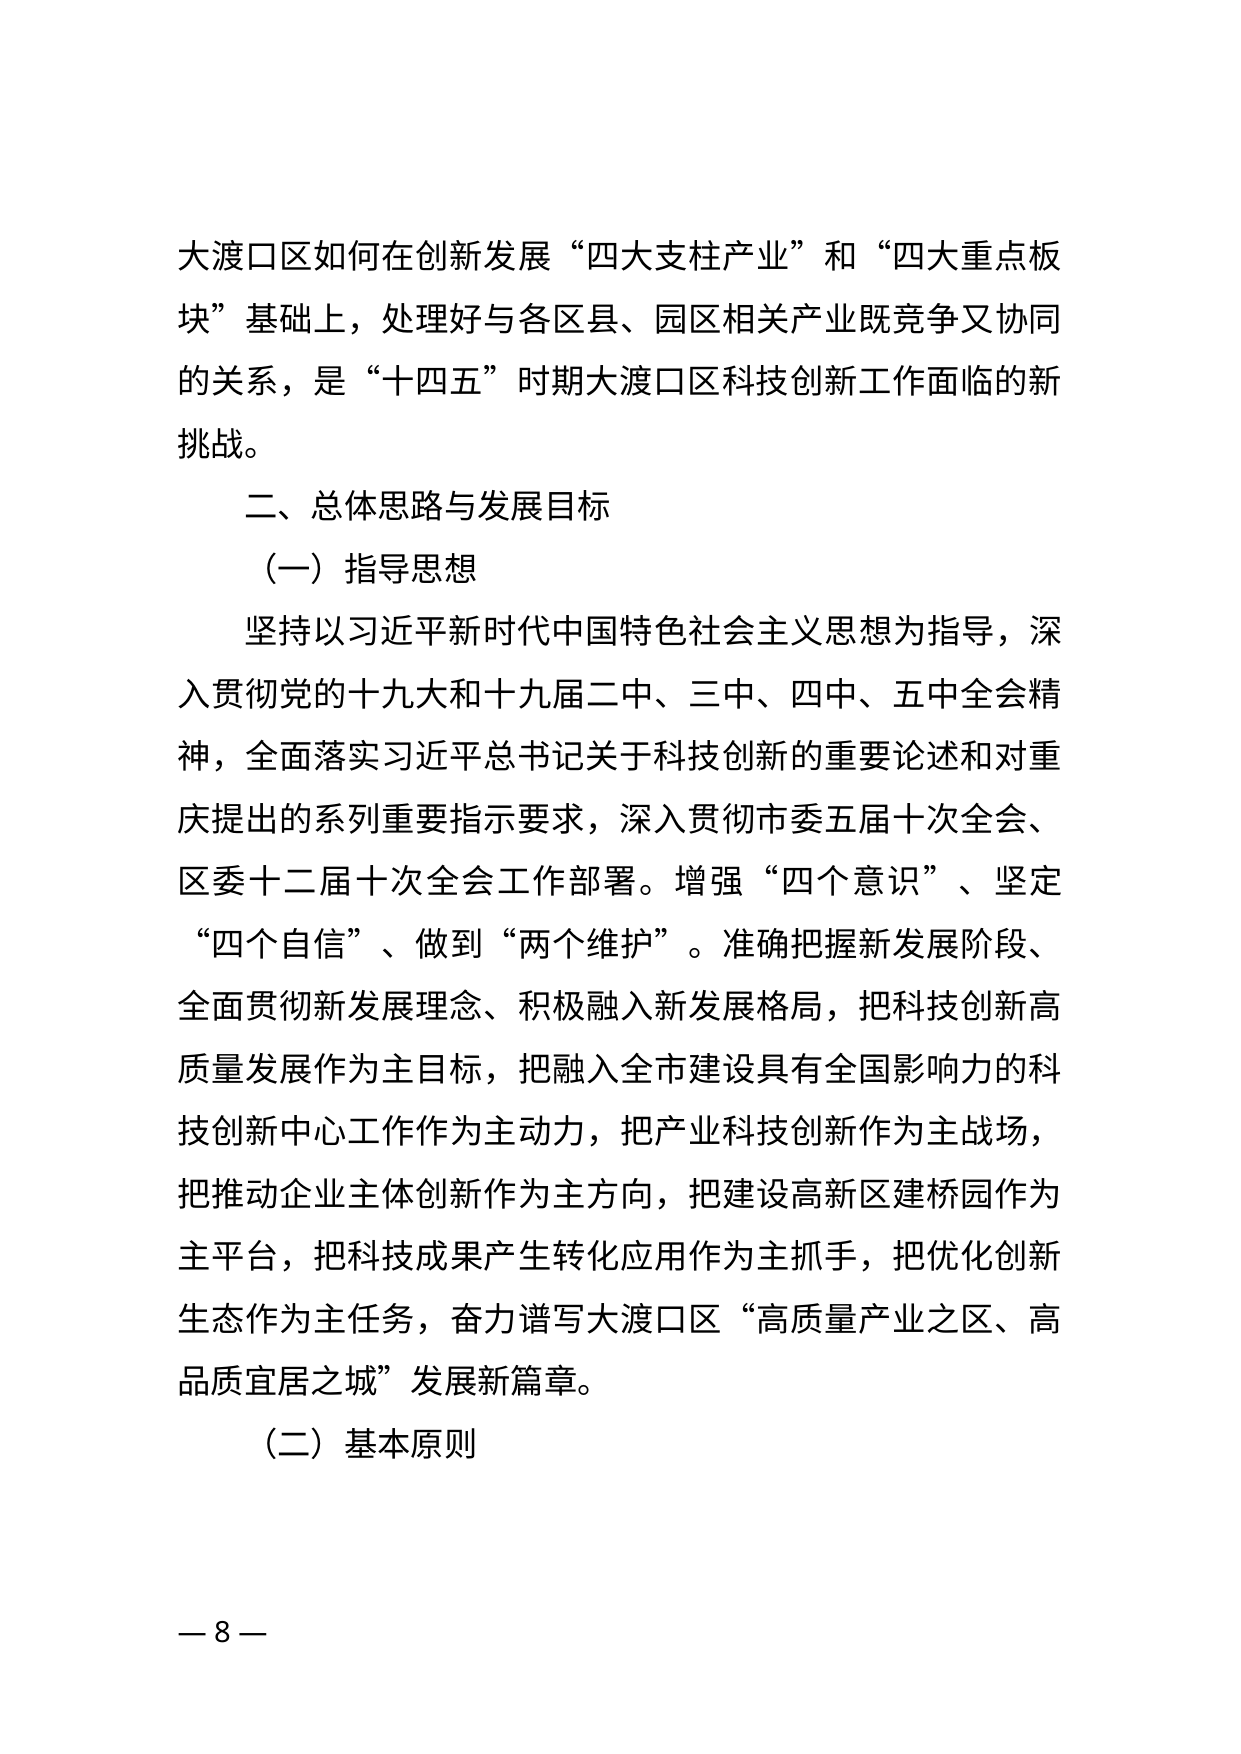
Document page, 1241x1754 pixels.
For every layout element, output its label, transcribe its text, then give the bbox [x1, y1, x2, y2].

text 二、总体思路与发展目标 [177, 468, 1063, 531]
text （二）基本原则 [177, 1406, 1063, 1468]
text （一）指导思想 [177, 531, 1063, 593]
text 坚持以习近平新时代中国特色社会主义思想为指导，深入贯彻党的十九大和十九届二中、三中、四中、五中全会精神，全面落实习近平总书记关于科技创新的重要论述和对重庆提出的系列重要指示要求，深入贯彻市委五届十次全会、区委十二届十次全会工作部署。增强“四个意识”、坚定“四个自信”、做到“两个维护”。准确把握新发展阶段、全面贯彻新发展理念、积极融入新发展格局，把科技创新高质量发展作为主目标，把融入全市建设具有全国影响力的科技创新中心工作作为主动力，把产业科技创新作为主战场，把推动企业主体创新作为主方向，把建设高新区建桥园作为主平台，把科技成果产生转化应用作为主抓手，把优化创新生态作为主任务，奋力谱写大渡口区“高质量产业之区、高品质宜居之城”发展新篇章。 [177, 593, 1063, 1406]
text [177, 218, 1063, 468]
